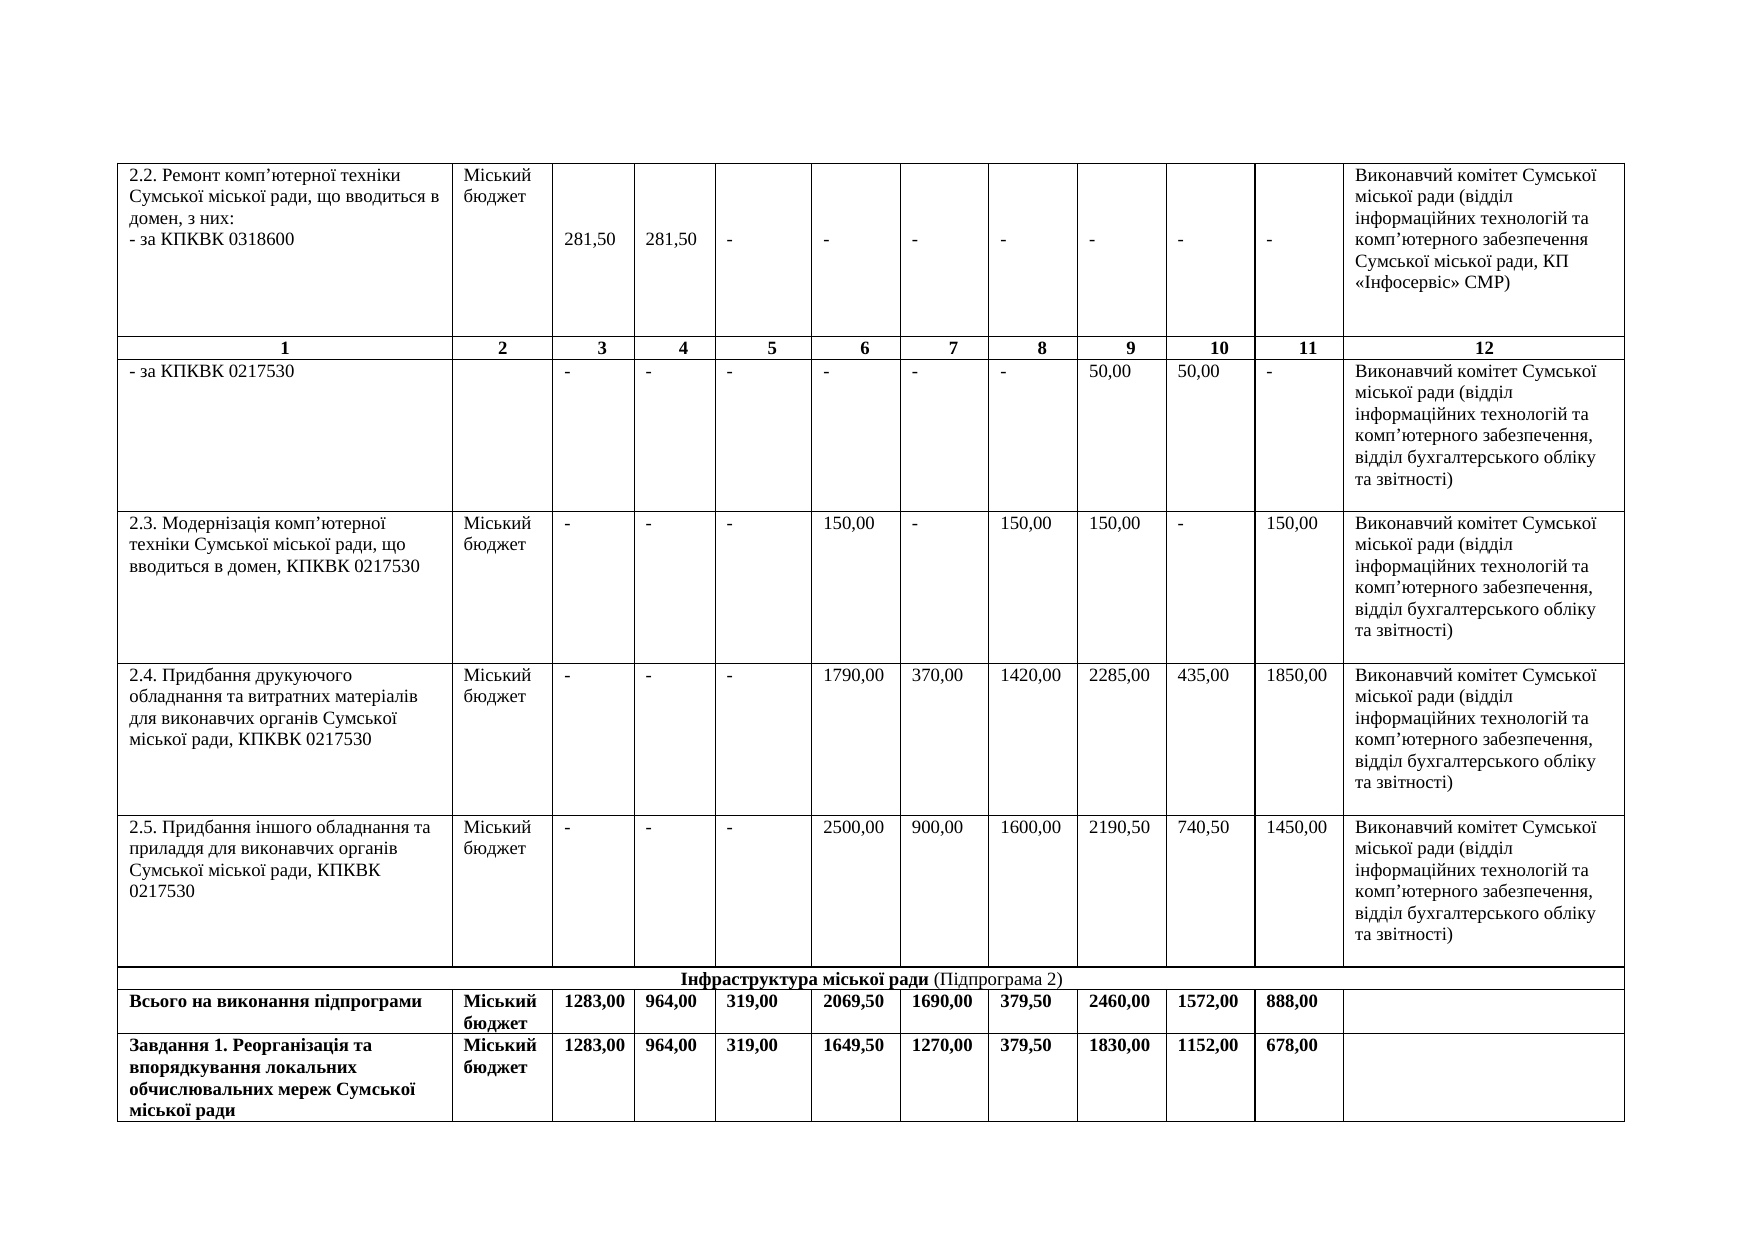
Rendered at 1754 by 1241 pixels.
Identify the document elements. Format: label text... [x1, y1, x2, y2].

table_cell 740,50 [1167, 816, 1254, 966]
table_cell - [812, 360, 900, 511]
table_cell - [716, 360, 811, 511]
table_cell 2500,00 [812, 816, 900, 966]
table_cell 1420,00 [989, 664, 1077, 814]
table_cell 1600,00 [989, 816, 1077, 966]
table_cell 4 [635, 337, 715, 358]
table_cell - [716, 816, 811, 966]
table_cell 370,00 [901, 664, 988, 814]
table_cell 6 [812, 337, 900, 358]
table_cell - за КПКВК 0217530 [118, 360, 452, 511]
table_cell 1283,00 [553, 1034, 634, 1121]
table_cell 1850,00 [1256, 664, 1343, 814]
table_cell - [635, 816, 715, 966]
table_cell - [553, 360, 634, 511]
table_cell - [989, 164, 1077, 336]
table_cell - [635, 360, 715, 511]
table_cell 150,00 [1256, 512, 1343, 662]
table_cell 1283,00 [553, 990, 634, 1033]
table_cell - [635, 512, 715, 662]
table_cell 2.3. Модернізація комп’ютерної техніки Сумської міської ради, що вводиться в домен, КПКВК 0217530 [118, 512, 452, 662]
table_cell - [901, 164, 988, 336]
table_cell 1572,00 [1167, 990, 1254, 1033]
table_cell - [1256, 164, 1343, 336]
table_cell 2285,00 [1078, 664, 1166, 814]
table_cell 11 [1256, 337, 1343, 358]
table_cell 964,00 [635, 990, 715, 1033]
table_cell Виконавчий комітет Сумської міської ради (відділ інформаційних технологій та комп’ютерного забезпечення Сумської міської ради, КП «Інфосервіс» СМР) [1344, 164, 1624, 336]
table_cell 319,00 [716, 1034, 811, 1121]
table_cell 2 [453, 337, 552, 358]
table_cell 1690,00 [901, 990, 988, 1033]
table_cell 379,50 [989, 990, 1077, 1033]
table_cell - [1167, 512, 1254, 662]
table_cell 8 [989, 337, 1077, 358]
table_cell - [716, 512, 811, 662]
table_cell [1344, 990, 1624, 1033]
table_cell - [635, 664, 715, 814]
table_cell - [716, 664, 811, 814]
table_cell 2460,00 [1078, 990, 1166, 1033]
table_cell 150,00 [812, 512, 900, 662]
table_cell [453, 360, 552, 511]
table_cell Виконавчий комітет Сумської міської ради (відділ інформаційних технологій та комп’ютерного забезпечення, відділ бухгалтерського обліку та звітності) [1344, 816, 1624, 966]
table_cell 2.5. Придбання іншого обладнання та приладдя для виконавчих органів Сумської міської ради, КПКВК 0217530 [118, 816, 452, 966]
table_cell 379,50 [989, 1034, 1077, 1121]
table_cell 12 [1344, 337, 1624, 358]
table_cell - [812, 164, 900, 336]
table_cell 7 [901, 337, 988, 358]
table_cell 435,00 [1167, 664, 1254, 814]
table_cell - [553, 512, 634, 662]
table_cell 3 [553, 337, 634, 358]
table_cell Всього на виконання підпрограми [118, 990, 452, 1033]
table_cell 1152,00 [1167, 1034, 1254, 1121]
table_cell 1450,00 [1256, 816, 1343, 966]
table_cell - [1078, 164, 1166, 336]
table_cell 1270,00 [901, 1034, 988, 1121]
table_cell - [989, 360, 1077, 511]
table_cell 678,00 [1256, 1034, 1343, 1121]
table_cell 150,00 [1078, 512, 1166, 662]
table_cell 281,50 [553, 164, 634, 336]
table_cell 888,00 [1256, 990, 1343, 1033]
table_cell Міський бюджет [453, 664, 552, 814]
table_cell 2069,50 [812, 990, 900, 1033]
table_cell 150,00 [989, 512, 1077, 662]
table_cell - [1256, 360, 1343, 511]
table_cell - [716, 164, 811, 336]
table_cell - [901, 512, 988, 662]
table_cell Інфраструктура міської ради (Підпрограма 2) [118, 968, 1624, 989]
table_cell 900,00 [901, 816, 988, 966]
table_cell 2.2. Ремонт комп’ютерної техніки Сумської міської ради, що вводиться в домен, з них: - за КПКВК 0318600 [118, 164, 452, 336]
table_cell Міський бюджет [453, 990, 552, 1033]
table_cell 50,00 [1167, 360, 1254, 511]
table_cell 281,50 [635, 164, 715, 336]
table_cell [1344, 1034, 1624, 1121]
table_cell Міський бюджет [453, 164, 552, 336]
table_cell 1 [118, 337, 452, 358]
table_cell Виконавчий комітет Сумської міської ради (відділ інформаційних технологій та комп’ютерного забезпечення, відділ бухгалтерського обліку та звітності) [1344, 512, 1624, 662]
table_cell 1830,00 [1078, 1034, 1166, 1121]
table_cell 5 [716, 337, 811, 358]
table_cell 10 [1167, 337, 1254, 358]
table_cell Міський бюджет [453, 816, 552, 966]
table_cell Виконавчий комітет Сумської міської ради (відділ інформаційних технологій та комп’ютерного забезпечення, відділ бухгалтерського обліку та звітності) [1344, 664, 1624, 814]
table_cell - [553, 664, 634, 814]
table_cell Міський бюджет [453, 512, 552, 662]
table_cell 2.4. Придбання друкуючого обладнання та витратних матеріалів для виконавчих органів Сумської міської ради, КПКВК 0217530 [118, 664, 452, 814]
table_cell - [553, 816, 634, 966]
table_cell 964,00 [635, 1034, 715, 1121]
table_cell - [1167, 164, 1254, 336]
table_cell 50,00 [1078, 360, 1166, 511]
table_cell Завдання 1. Реорганізація та впорядкування локальних обчислювальних мереж Сумської міської ради [118, 1034, 452, 1121]
table_cell 319,00 [716, 990, 811, 1033]
table_cell 9 [1078, 337, 1166, 358]
table_cell Міський бюджет [453, 1034, 552, 1121]
table_cell 2190,50 [1078, 816, 1166, 966]
table_cell Виконавчий комітет Сумської міської ради (відділ інформаційних технологій та комп’ютерного забезпечення, відділ бухгалтерського обліку та звітності) [1344, 360, 1624, 511]
table_cell - [901, 360, 988, 511]
table_cell 1649,50 [812, 1034, 900, 1121]
table_cell 1790,00 [812, 664, 900, 814]
